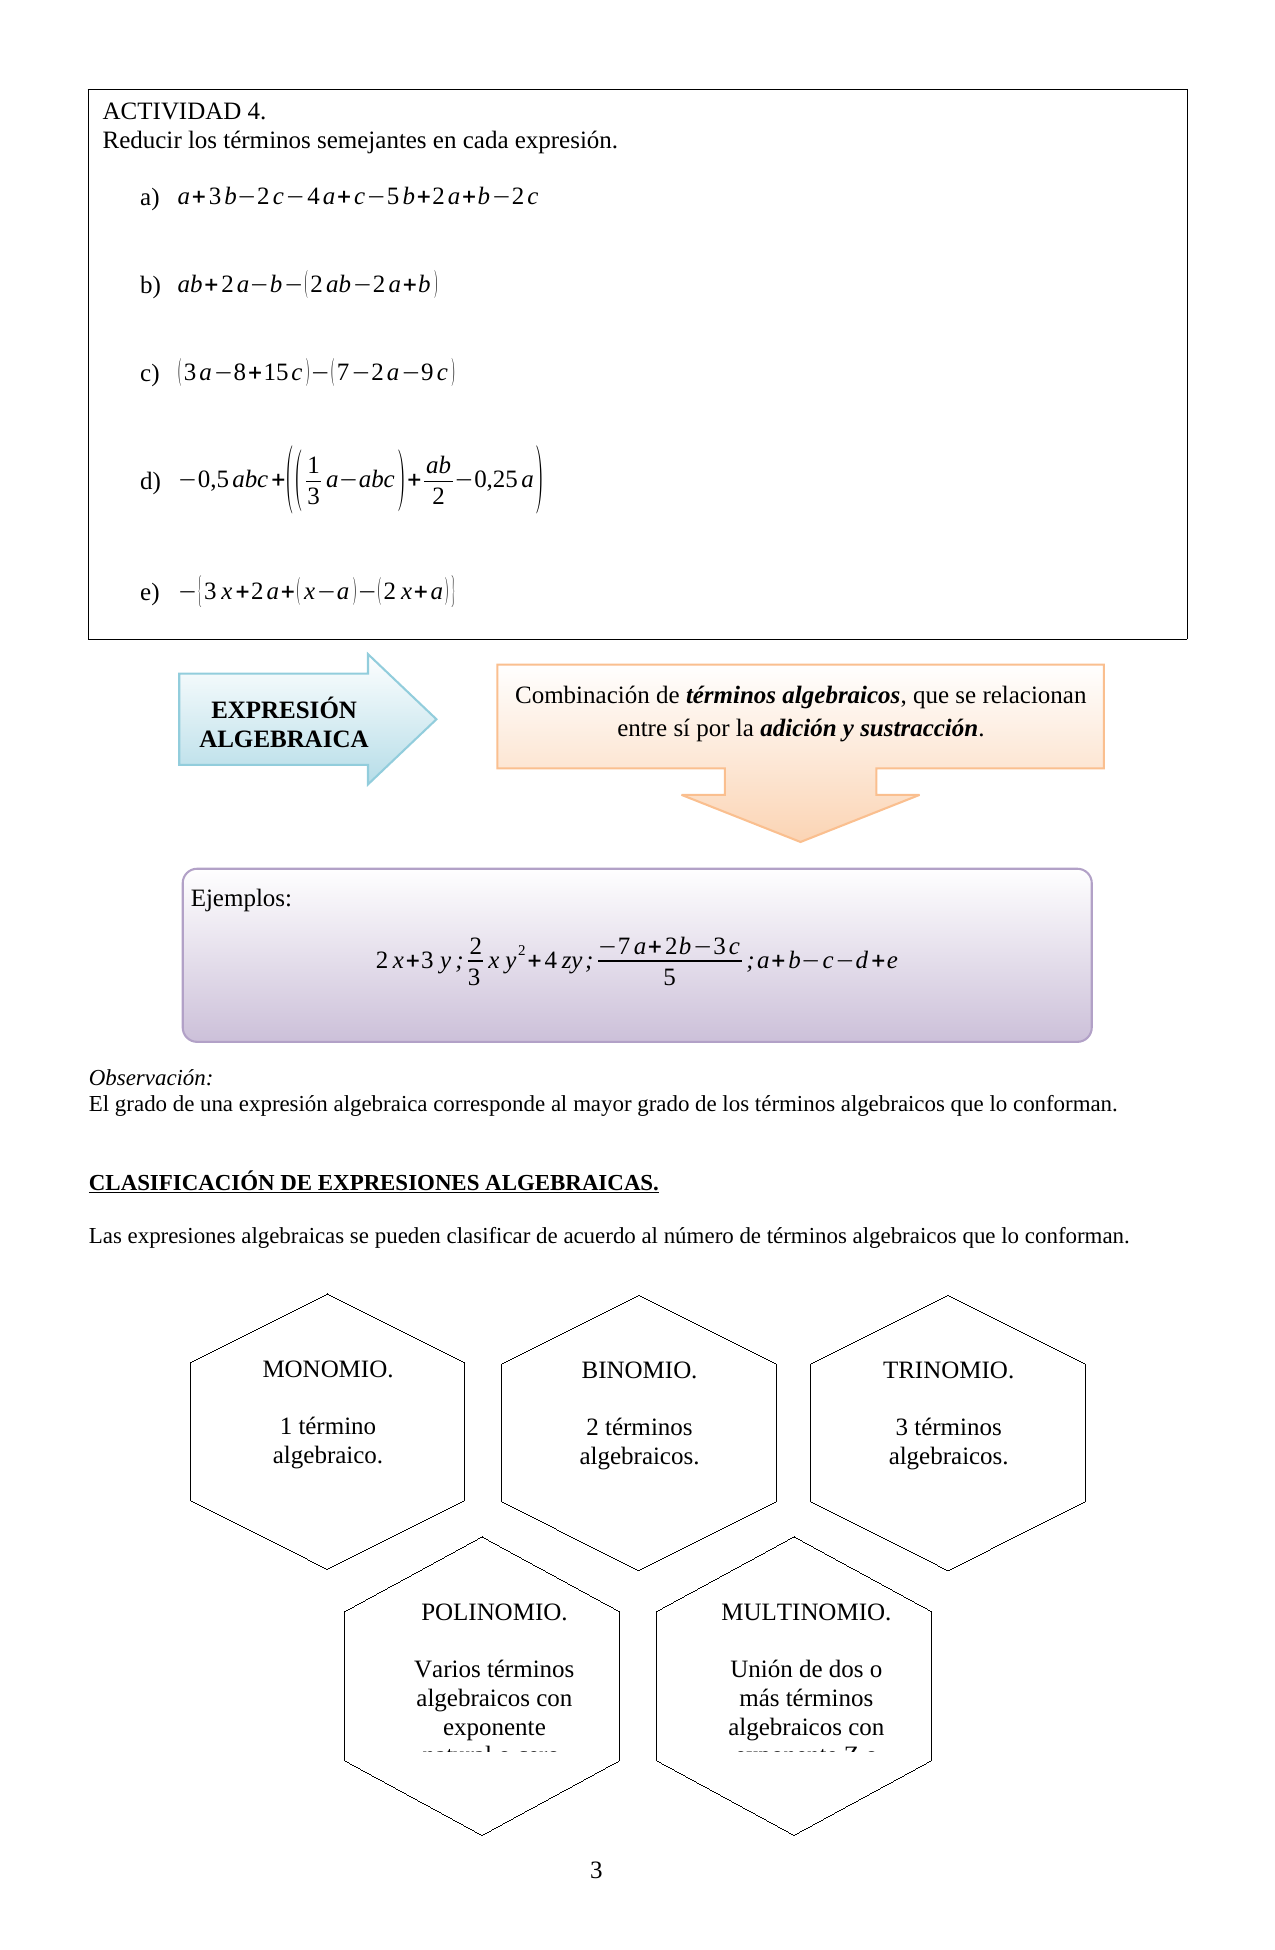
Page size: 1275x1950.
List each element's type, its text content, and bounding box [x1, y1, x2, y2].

text El grado de una expresión algebraica corresponde al mayor grado de los términos algebraicos que lo conforman. [89, 1090, 1186, 1116]
text Las expresiones algebraicas se pueden clasificar de acuerdo al número de términos algebraicos que lo conforman. [89, 1222, 1186, 1248]
text CLASIFICACIÓN DE EXPRESIONES ALGEBRAICAS. [89, 1169, 1186, 1196]
text Observación: [89, 1064, 1186, 1090]
